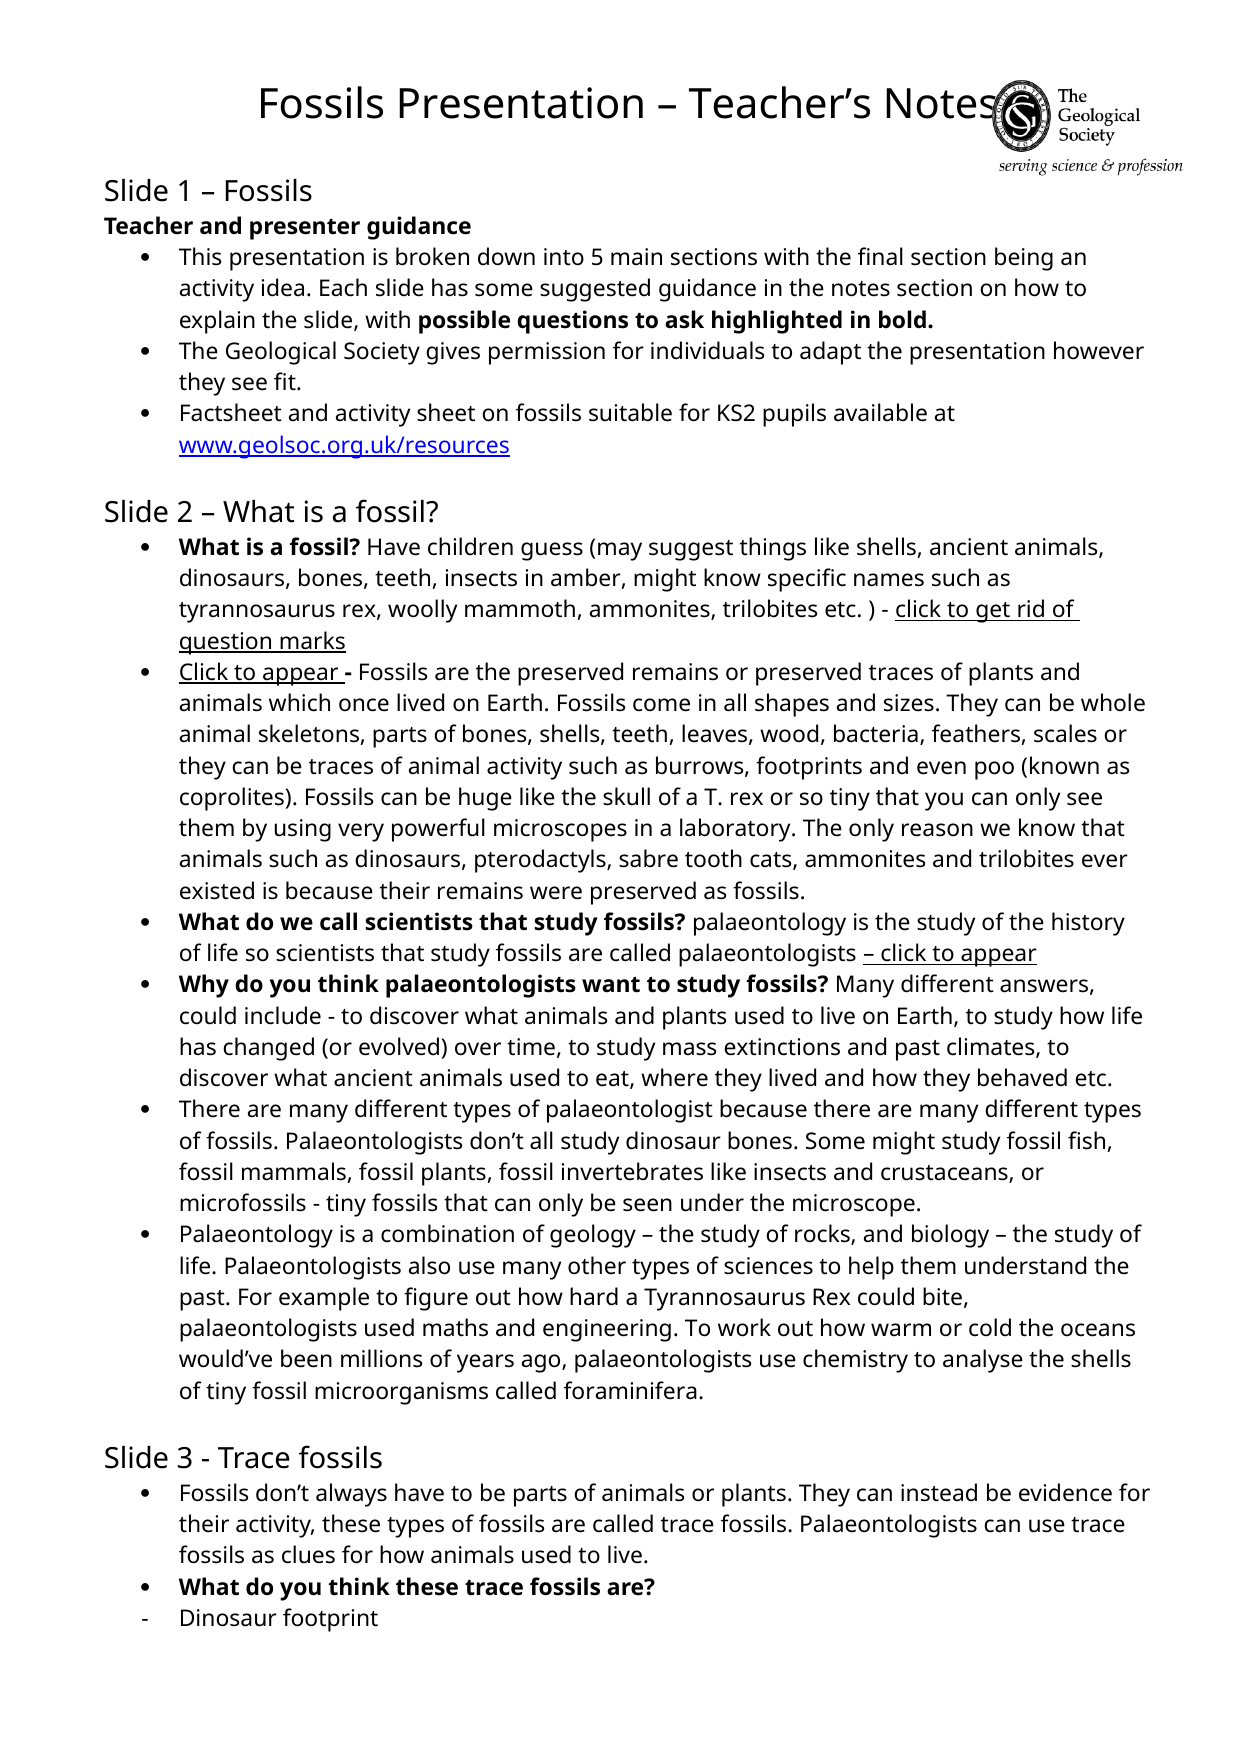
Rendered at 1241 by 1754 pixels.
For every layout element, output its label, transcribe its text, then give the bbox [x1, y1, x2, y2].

list Palaeontology is a combination of geology – the study of rocks, and biology – the study of life. Palaeontologists also use many other types of sciences to help them understand the past. For example to figure out how hard a Tyrannosaurus Rex could bite, palaeontologists used maths and engineering. To work out how warm or cold the oceans would’ve been millions of years ago, palaeontologists use chemistry to analyse the shells of tiny fossil microorganisms called foraminifera. [141, 1218, 1152, 1406]
list Factsheet and activity sheet on fossils suitable for KS2 pupils available at www.geolsoc.org.uk/resources [141, 397, 1152, 460]
list What is a fossil? Have children guess (may suggest things like shells, ancient animals, dinosaurs, bones, teeth, insects in amber, might know specific names such as tyrannosaurus rex, woolly mammoth, ammonites, trilobites etc. ) - click to get rid of question marks [141, 531, 1152, 656]
list This presentation is broken down into 5 main sections with the final section being an activity idea. Each slide has some suggested guidance in the notes section on how to explain the slide, with possible questions to ask highlighted in bold. [141, 241, 1152, 335]
list What do you think these trace fossils are? [141, 1571, 1152, 1602]
list There are many different types of palaeontologist because there are many different types of fossils. Palaeontologists don’t all study dinosaur bones. Some might study fossil fish, fossil mammals, fossil plants, fossil invertebrates like insects and crustaceans, or microfossils - tiny fossils that can only be seen under the microscope. [141, 1093, 1152, 1218]
text Slide 3 - Trace fossils [103, 1437, 1152, 1477]
text Slide 1 – Fossils [103, 170, 1152, 210]
list Dinosaur footprint [141, 1602, 1152, 1633]
list Click to appear - Fossils are the preserved remains or preserved traces of plants and animals which once lived on Earth. Fossils come in all shapes and sizes. They can be whole animal skeletons, parts of bones, shells, teeth, leaves, wood, bacteria, feathers, scales or they can be traces of animal activity such as burrows, footprints and even poo (known as coprolites). Fossils can be huge like the skull of a T. rex or so tiny that you can only see them by using very powerful microscopes in a laboratory. The only reason we know that animals such as dinosaurs, pterodactyls, sabre tooth cats, ammonites and trilobites ever existed is because their remains were preserved as fossils. [141, 656, 1152, 906]
text Teacher and presenter guidance [103, 210, 1152, 241]
picture [988, 78, 1187, 177]
text Slide 2 – What is a fossil? [103, 491, 1152, 531]
list Why do you think palaeontologists want to study fossils? Many different answers, could include - to discover what animals and plants used to live on Earth, to study how life has changed (or evolved) over time, to study mass extinctions and past climates, to discover what ancient animals used to eat, where they lived and how they behaved etc. [141, 968, 1152, 1093]
list What do we call scientists that study fossils? palaeontology is the study of the history of life so scientists that study fossils are called palaeontologists – click to appear [141, 906, 1152, 968]
list Fossils don’t always have to be parts of animals or plants. They can instead be evidence for their activity, these types of fossils are called trace fossils. Palaeontologists can use trace fossils as clues for how animals used to live. [141, 1477, 1152, 1571]
list The Geological Society gives permission for individuals to adapt the presentation however they see fit. [141, 335, 1152, 397]
